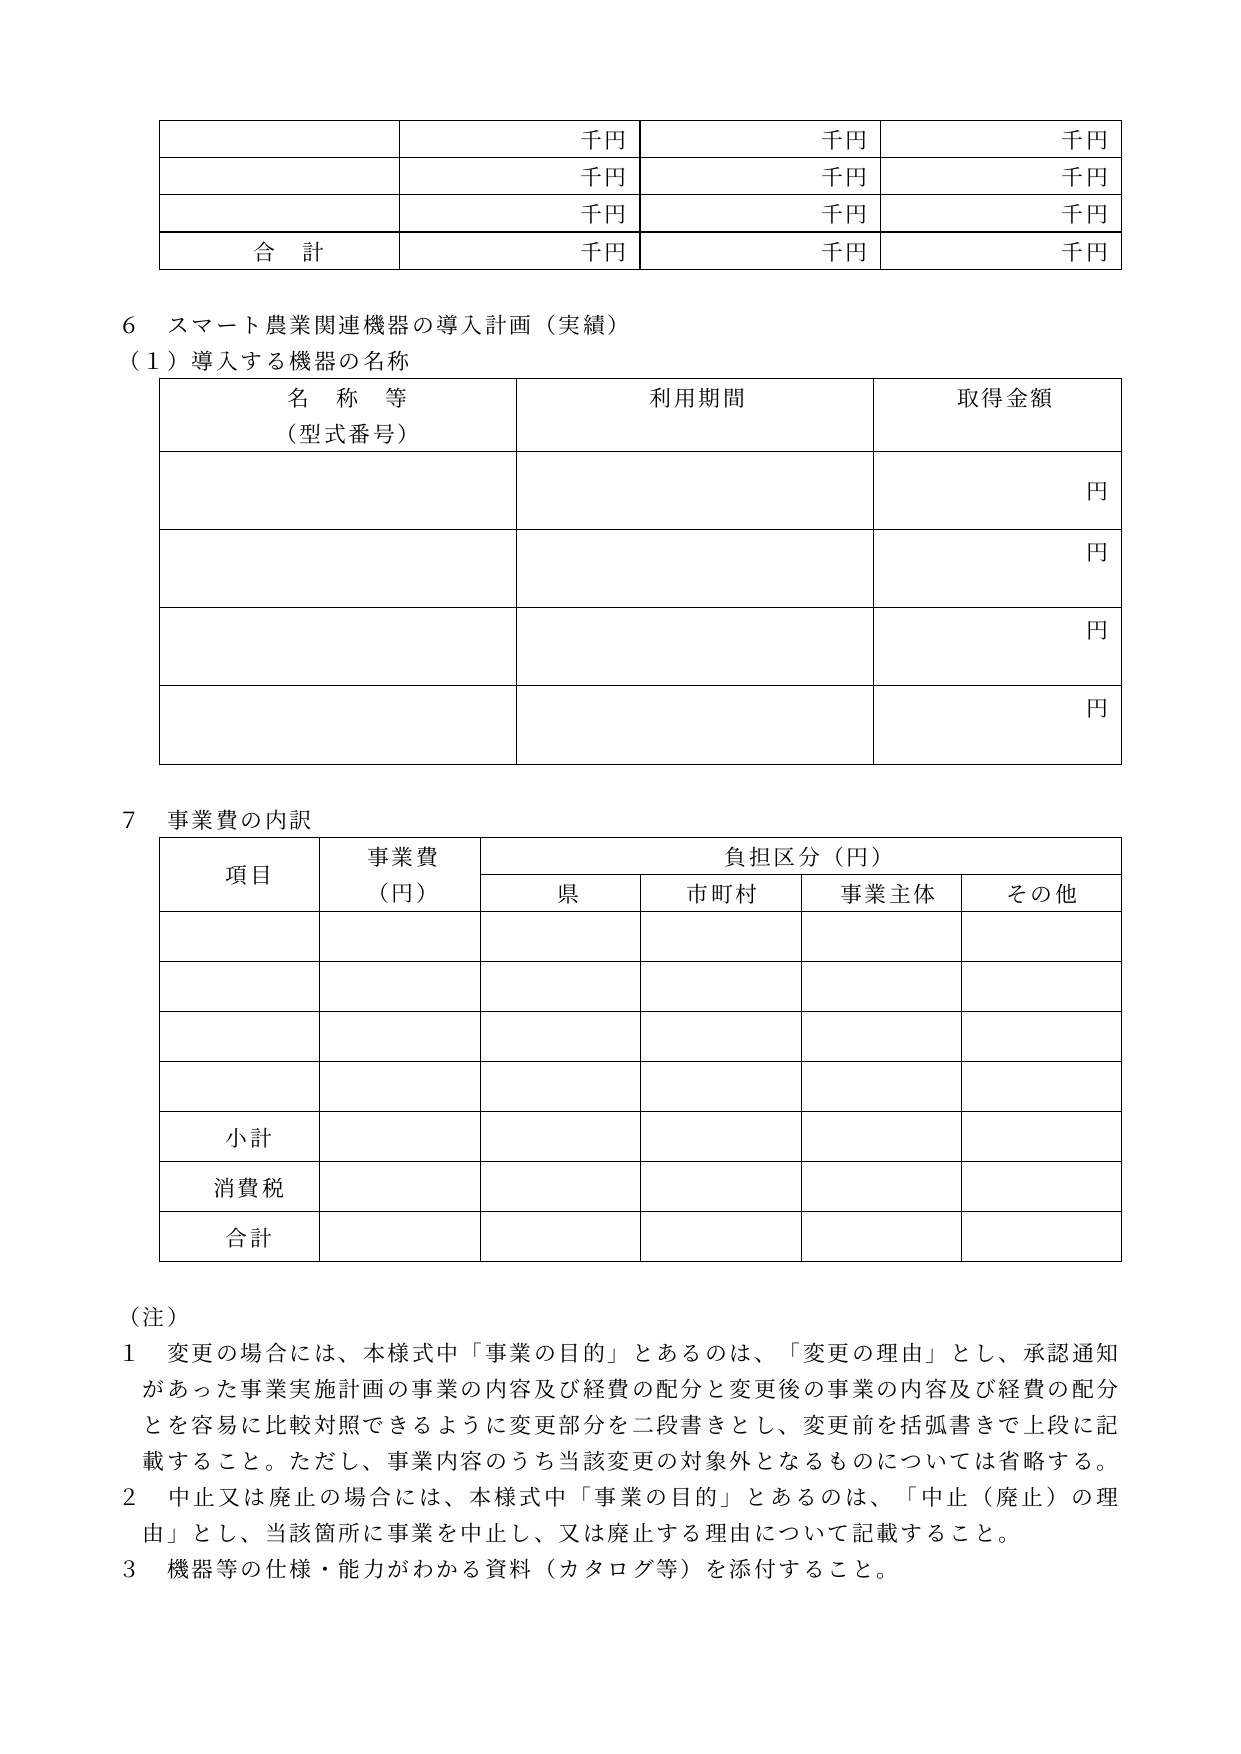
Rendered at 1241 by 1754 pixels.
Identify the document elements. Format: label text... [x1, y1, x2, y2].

table_header 項目 [160, 838, 319, 911]
table_cell [320, 1212, 480, 1261]
text ７ 事業費の内訳 [118, 801, 1122, 837]
table_header 利用期間 [517, 379, 873, 451]
table_cell 合計 [160, 1212, 319, 1261]
table_cell [160, 962, 319, 1011]
table_cell [962, 1012, 1121, 1061]
table_cell [802, 1012, 961, 1061]
table_cell [517, 608, 873, 685]
text （１）導入する機器の名称 [118, 342, 1122, 378]
table_cell [641, 912, 801, 961]
table_cell [802, 912, 961, 961]
table_cell 千円 [881, 233, 1121, 268]
table_cell [802, 1112, 961, 1161]
table_cell その他 [962, 875, 1121, 911]
table_cell 県 [481, 875, 640, 911]
table_cell 千円 [400, 121, 639, 157]
table_cell [962, 1212, 1121, 1261]
text １ 変更の場合には、本様式中「事業の目的」とあるのは、「変更の理由」とし、承認通知があった事業実施計画の事業の内容及び経費の配分と変更後の事業の内容及び経費の配分とを容易に比較対照できるように変更部分を二段書きとし、変更前を括弧書きで上段に記載すること。ただし、事業内容のうち当該変更の対象外となるものについては省略する。 [118, 1334, 1122, 1478]
table_cell [320, 1162, 480, 1211]
table_cell [160, 121, 399, 157]
table_cell 千円 [400, 158, 639, 194]
table_cell 事業主体 [802, 875, 961, 911]
table_cell [641, 1212, 801, 1261]
table_cell [320, 1012, 480, 1061]
table_cell [320, 1062, 480, 1111]
table_cell [481, 1112, 640, 1161]
table_cell 千円 [400, 233, 639, 268]
table_cell [962, 1062, 1121, 1111]
table_cell [962, 912, 1121, 961]
table_cell [517, 686, 873, 764]
table_cell [160, 530, 516, 607]
table_cell 千円 [641, 233, 880, 268]
table_cell [160, 158, 399, 194]
table_cell [160, 195, 399, 231]
table_cell [802, 1162, 961, 1211]
table_cell [320, 912, 480, 961]
text （注） [118, 1298, 1122, 1334]
table_cell [320, 962, 480, 1011]
table_cell [481, 912, 640, 961]
table_cell [160, 1062, 319, 1111]
table_cell 千円 [881, 195, 1121, 231]
table_cell [320, 1112, 480, 1161]
table_cell 千円 [400, 195, 639, 231]
text ２ 中止又は廃止の場合には、本様式中「事業の目的」とあるのは、「中止（廃止）の理由」とし、当該箇所に事業を中止し、又は廃止する理由について記載すること。 [118, 1478, 1122, 1550]
text ６ スマート農業関連機器の導入計画（実績） [118, 306, 1122, 342]
table_cell [160, 912, 319, 961]
table_cell 合 計 [160, 233, 399, 268]
table_cell [160, 686, 516, 764]
table_header 負担区分（円） [481, 838, 1121, 874]
table_cell [641, 1162, 801, 1211]
table_cell [962, 962, 1121, 1011]
table_cell [481, 1012, 640, 1061]
table_cell [962, 1112, 1121, 1161]
table_cell 千円 [641, 121, 880, 157]
table_cell 小計 [160, 1112, 319, 1161]
table_header 取得金額 [874, 379, 1121, 451]
table_cell [481, 962, 640, 1011]
table_cell 千円 [881, 121, 1121, 157]
table_cell 市町村 [641, 875, 801, 911]
table_cell [641, 1012, 801, 1061]
table_cell [160, 1012, 319, 1061]
table_cell 円 [874, 530, 1121, 607]
table_cell [517, 530, 873, 607]
table_cell [481, 1212, 640, 1261]
table_header 事業費（円） [320, 838, 480, 911]
table_header 名 称 等 （型式番号） [160, 379, 516, 451]
table_cell 千円 [881, 158, 1121, 194]
table_cell [481, 1062, 640, 1111]
table_cell 円 [874, 686, 1121, 764]
table_cell 円 [874, 452, 1121, 529]
table_cell 千円 [641, 158, 880, 194]
table_cell [802, 1062, 961, 1111]
table_cell [641, 962, 801, 1011]
table_cell [641, 1112, 801, 1161]
table_cell [160, 452, 516, 529]
table_cell [802, 962, 961, 1011]
table_cell [802, 1212, 961, 1261]
table_cell [641, 1062, 801, 1111]
table_cell [481, 1162, 640, 1211]
table_cell [517, 452, 873, 529]
table_cell 千円 [641, 195, 880, 231]
table_cell 消費税 [160, 1162, 319, 1211]
text ３ 機器等の仕様・能力がわかる資料（カタログ等）を添付すること。 [118, 1550, 1122, 1586]
table_cell [160, 608, 516, 685]
table_cell 円 [874, 608, 1121, 685]
table_cell [962, 1162, 1121, 1211]
